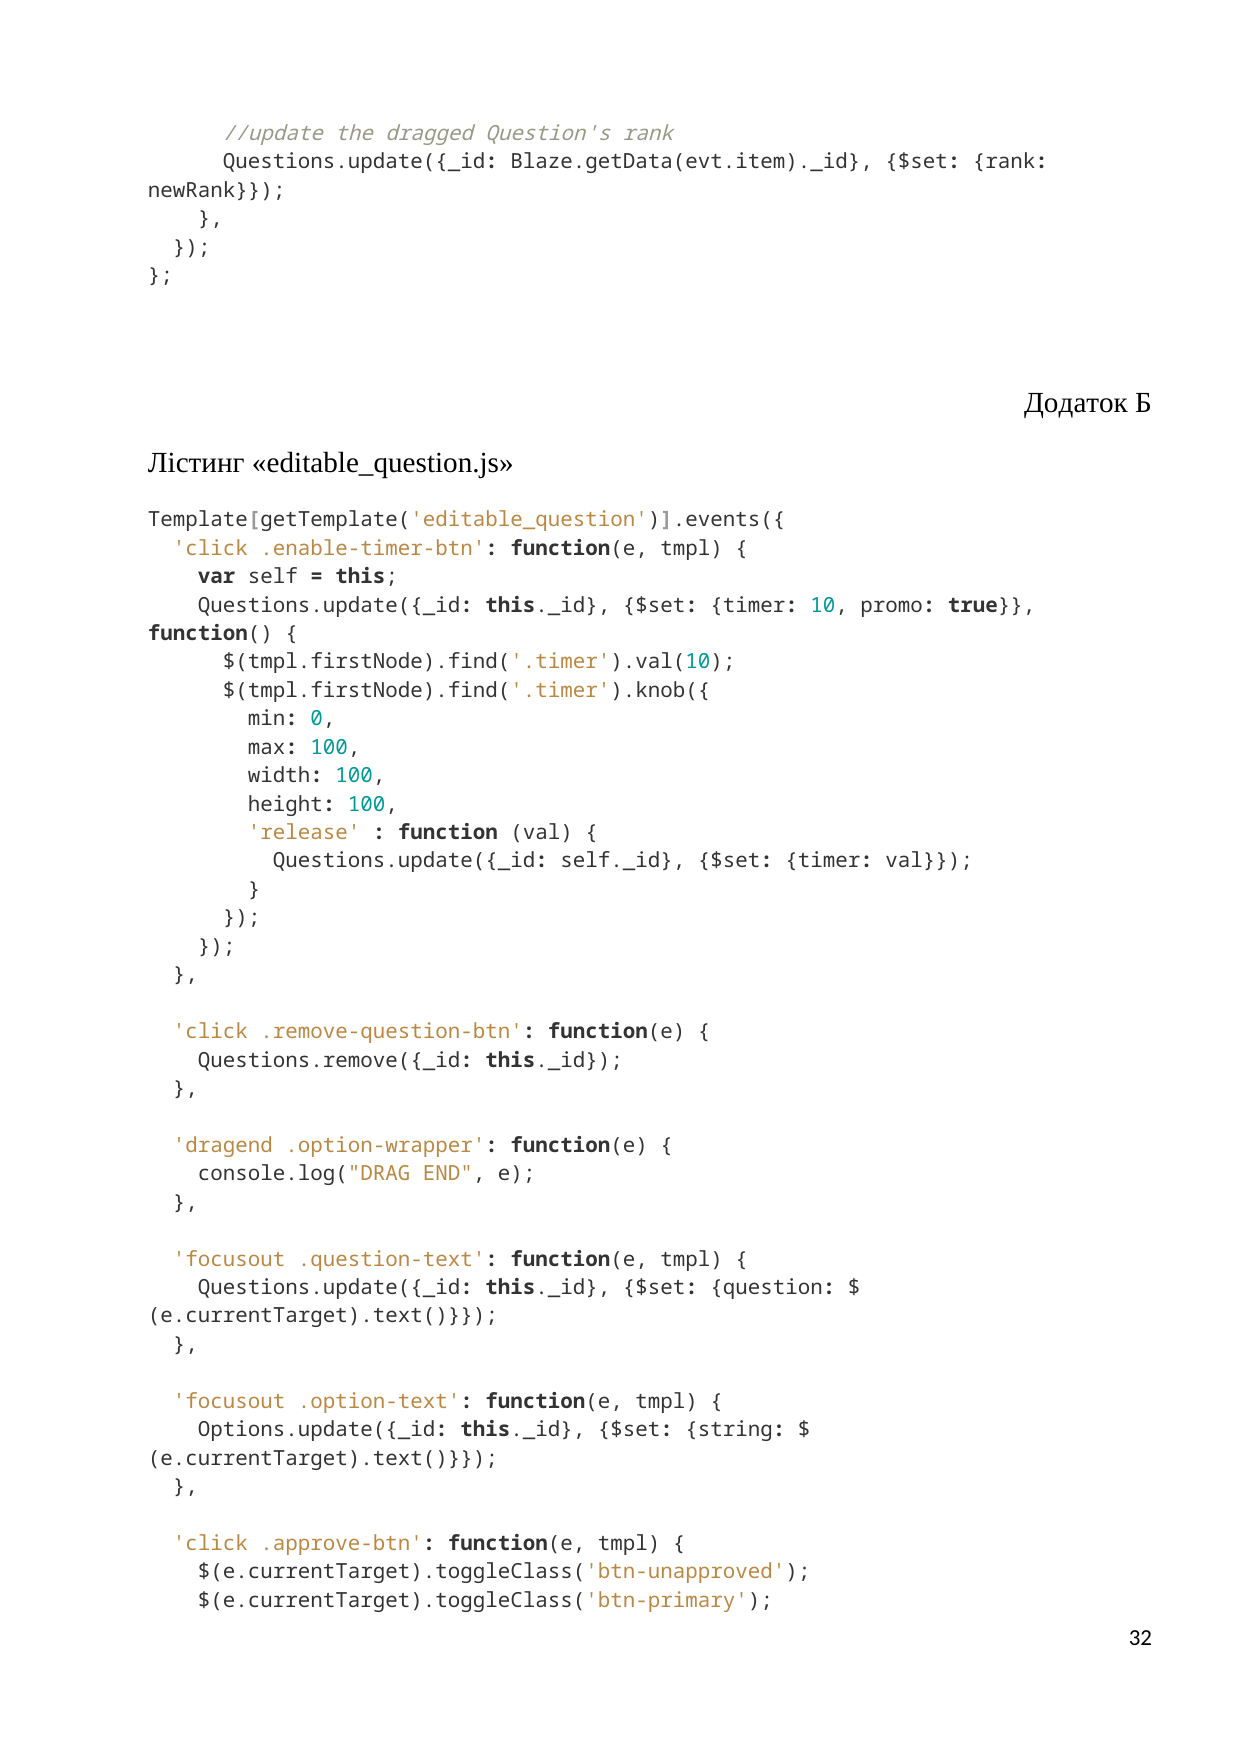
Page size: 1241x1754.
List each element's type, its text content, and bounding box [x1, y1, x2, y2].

text Лістинг «editable_question.js» [148, 445, 1152, 478]
text $(e.currentTarget).toggleClass('btn-unapproved'); [148, 1557, 1152, 1585]
text Додаток Б [148, 386, 1152, 419]
text Questions.update({_id: Blaze.getData(evt.item)._id}, {$set: {rank: newRank}}); [148, 147, 1152, 203]
text 'click .enable-timer-btn': function(e, tmpl) { [148, 533, 1152, 561]
text 'release' : function (val) { [148, 817, 1152, 846]
text $(tmpl.firstNode).find('.timer').val(10); [148, 647, 1152, 675]
text 'focusout .question-text': function(e, tmpl) { [148, 1244, 1152, 1272]
text min: 0, [148, 703, 1152, 732]
text max: 100, [148, 732, 1152, 760]
text width: 100, [148, 760, 1152, 789]
text Options.update({_id: this._id}, {$set: {string: $(e.currentTarget).text()}}); [148, 1414, 1152, 1471]
text Template[getTemplate('editable_question')].events({ [148, 504, 1152, 533]
text //update the dragged Question's rank [148, 118, 1152, 147]
text Questions.update({_id: self._id}, {$set: {timer: val}}); [148, 846, 1152, 874]
text }, [148, 1471, 1152, 1500]
text }; [148, 260, 1152, 289]
text 'click .remove-question-btn': function(e) { [148, 1016, 1152, 1045]
text console.log("DRAG END", e); [148, 1158, 1152, 1187]
text }); [148, 902, 1152, 931]
text }, [148, 1073, 1152, 1102]
text $(tmpl.firstNode).find('.timer').knob({ [148, 675, 1152, 703]
text 'click .approve-btn': function(e, tmpl) { [148, 1528, 1152, 1557]
text } [148, 874, 1152, 902]
text }, [148, 203, 1152, 232]
text 'dragend .option-wrapper': function(e) { [148, 1130, 1152, 1158]
text $(e.currentTarget).toggleClass('btn-primary'); [148, 1585, 1152, 1613]
text 'focusout .option-text': function(e, tmpl) { [148, 1386, 1152, 1414]
text Questions.remove({_id: this._id}); [148, 1045, 1152, 1073]
text }); [148, 232, 1152, 260]
text height: 100, [148, 789, 1152, 817]
text var self = this; [148, 561, 1152, 590]
text Questions.update({_id: this._id}, {$set: {question: $(e.currentTarget).text()}}); [148, 1272, 1152, 1329]
text Questions.update({_id: this._id}, {$set: {timer: 10, promo: true}}, function() { [148, 590, 1152, 647]
text }); [148, 931, 1152, 959]
text }, [148, 1187, 1152, 1215]
text }, [148, 1329, 1152, 1357]
text }, [148, 959, 1152, 988]
